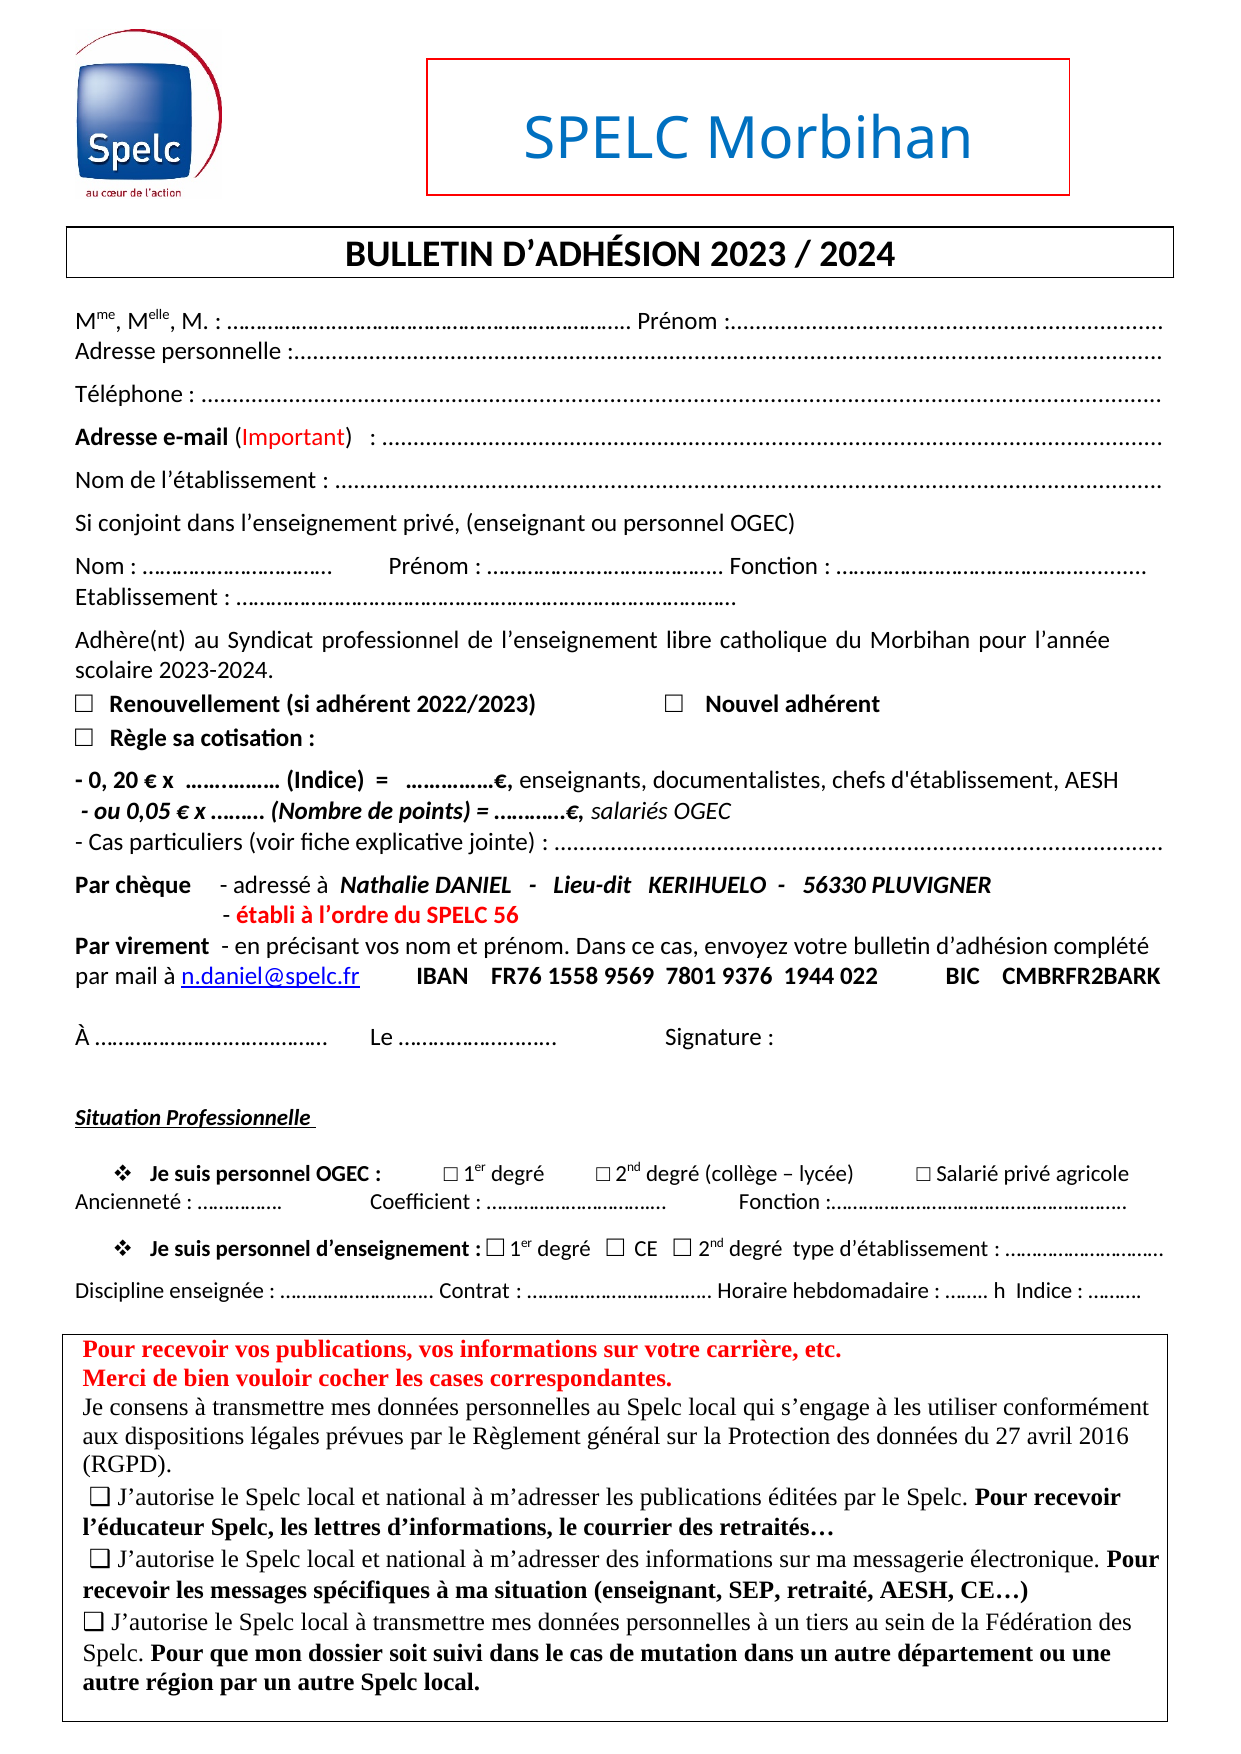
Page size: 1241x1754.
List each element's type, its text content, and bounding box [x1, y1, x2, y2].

text Par chèque - adressé à Nathalie Daniel - Lieu-dit Kerihuelo - 56330 Pluvigner [75, 869, 1165, 899]
text Téléphone : [75, 378, 1165, 409]
list Je suis personnel OGEC : □ 1er degré □ 2nd degré (collège – lycée) □ Salarié privé agricole [112, 1159, 1165, 1187]
text - établi à l’ordre du SPELC 56 [149, 899, 1165, 930]
text - 0, 20 € x …….……… (Indice) = ……………€, enseignants, documentalistes, chefs d'établissement, AESH [75, 765, 1165, 795]
text □ Règle sa cotisation : [75, 719, 1165, 752]
text Ancienneté : ……………. Coefficient : ………………………….… Fonction :……………………………………………….. [75, 1187, 1165, 1215]
text Adresse personnelle : [75, 335, 1165, 366]
text Situation Professionnelle [75, 1103, 1165, 1131]
text Adresse e-mail (Important) : [75, 421, 1165, 452]
list Je suis personnel d’enseignement : □ 1er degré □ CE □ 2nd degré type d’établissement : ………………………… [112, 1229, 1165, 1263]
text - Cas particuliers (voir fiche explicative jointe) : [75, 826, 1165, 856]
text Si conjoint dans l’enseignement privé, (enseignant ou personnel OGEC) [75, 507, 1165, 538]
text Bulletin d’adhÉsion 2023 / 2024 [67, 228, 1173, 277]
text Nom de l’établissement : [75, 464, 1165, 495]
text Par virement - en précisant vos nom et prénom. Dans ce cas, envoyez votre bulletin d’adhésion complété par mail à n.daniel@spelc.fr IBAN FR76 1558 9569 7801 9376 1944 022 BIC CMBRFR2BARK [75, 930, 1165, 991]
text Discipline enseignée : ……………………….. Contrat : …………………………….. Horaire hebdomadaire : …….. h Indice : ………. [75, 1277, 1165, 1305]
text - ou 0,05 € x ……… (Nombre de points) = …………€, salariés OGEC [75, 795, 1165, 826]
text □ Renouvellement (si adhérent 2022/2023) □ Nouvel adhérent [75, 685, 1165, 719]
text Mme, Melle, M. : ………………..………………………………………….. Prénom : [75, 305, 1165, 335]
text Nom : …………………………… Prénom : ………………………………….. Fonction : ……………………………………........... Etablissement : …………………………………………………………………………… [75, 551, 1165, 612]
text Adhère(nt) au Syndicat professionnel de l’enseignement libre catholique du Morbihan pour l’année scolaire 2023-2024. [75, 624, 1111, 685]
table_header Pour recevoir vos publications, vos informations sur votre carrière, etc. Merci de bien vouloir cocher les cases correspondantes. Je consens à transmettre mes données personnelles au Spelc local qui s’engage à les utiliser conformément aux dispositions légales prévues par le Règlement général sur la Protection des données du 27 avril 2016 (RGPD). ❑ J’autorise le Spelc local et national à m’adresser les publications éditées par le Spelc. Pour recevoir l’éducateur Spelc, les lettres d’informations, le courrier des retraités… ❑ J’autorise le Spelc local et national à m’adresser des informations sur ma messagerie électronique. Pour recevoir les messages spécifiques à ma situation (enseignant, SEP, retraité, AESH, CE…) ❑ J’autorise le Spelc local à transmettre mes données personnelles à un tiers au sein de la Fédération des Spelc. Pour que mon dossier soit suivi dans le cas de mutation dans un autre département ou une autre région par un autre Spelc local. [63, 1335, 1167, 1721]
picture [75, 29, 222, 199]
text À …………………..……..……… Le ………………...…... Signature : [75, 1021, 1165, 1052]
